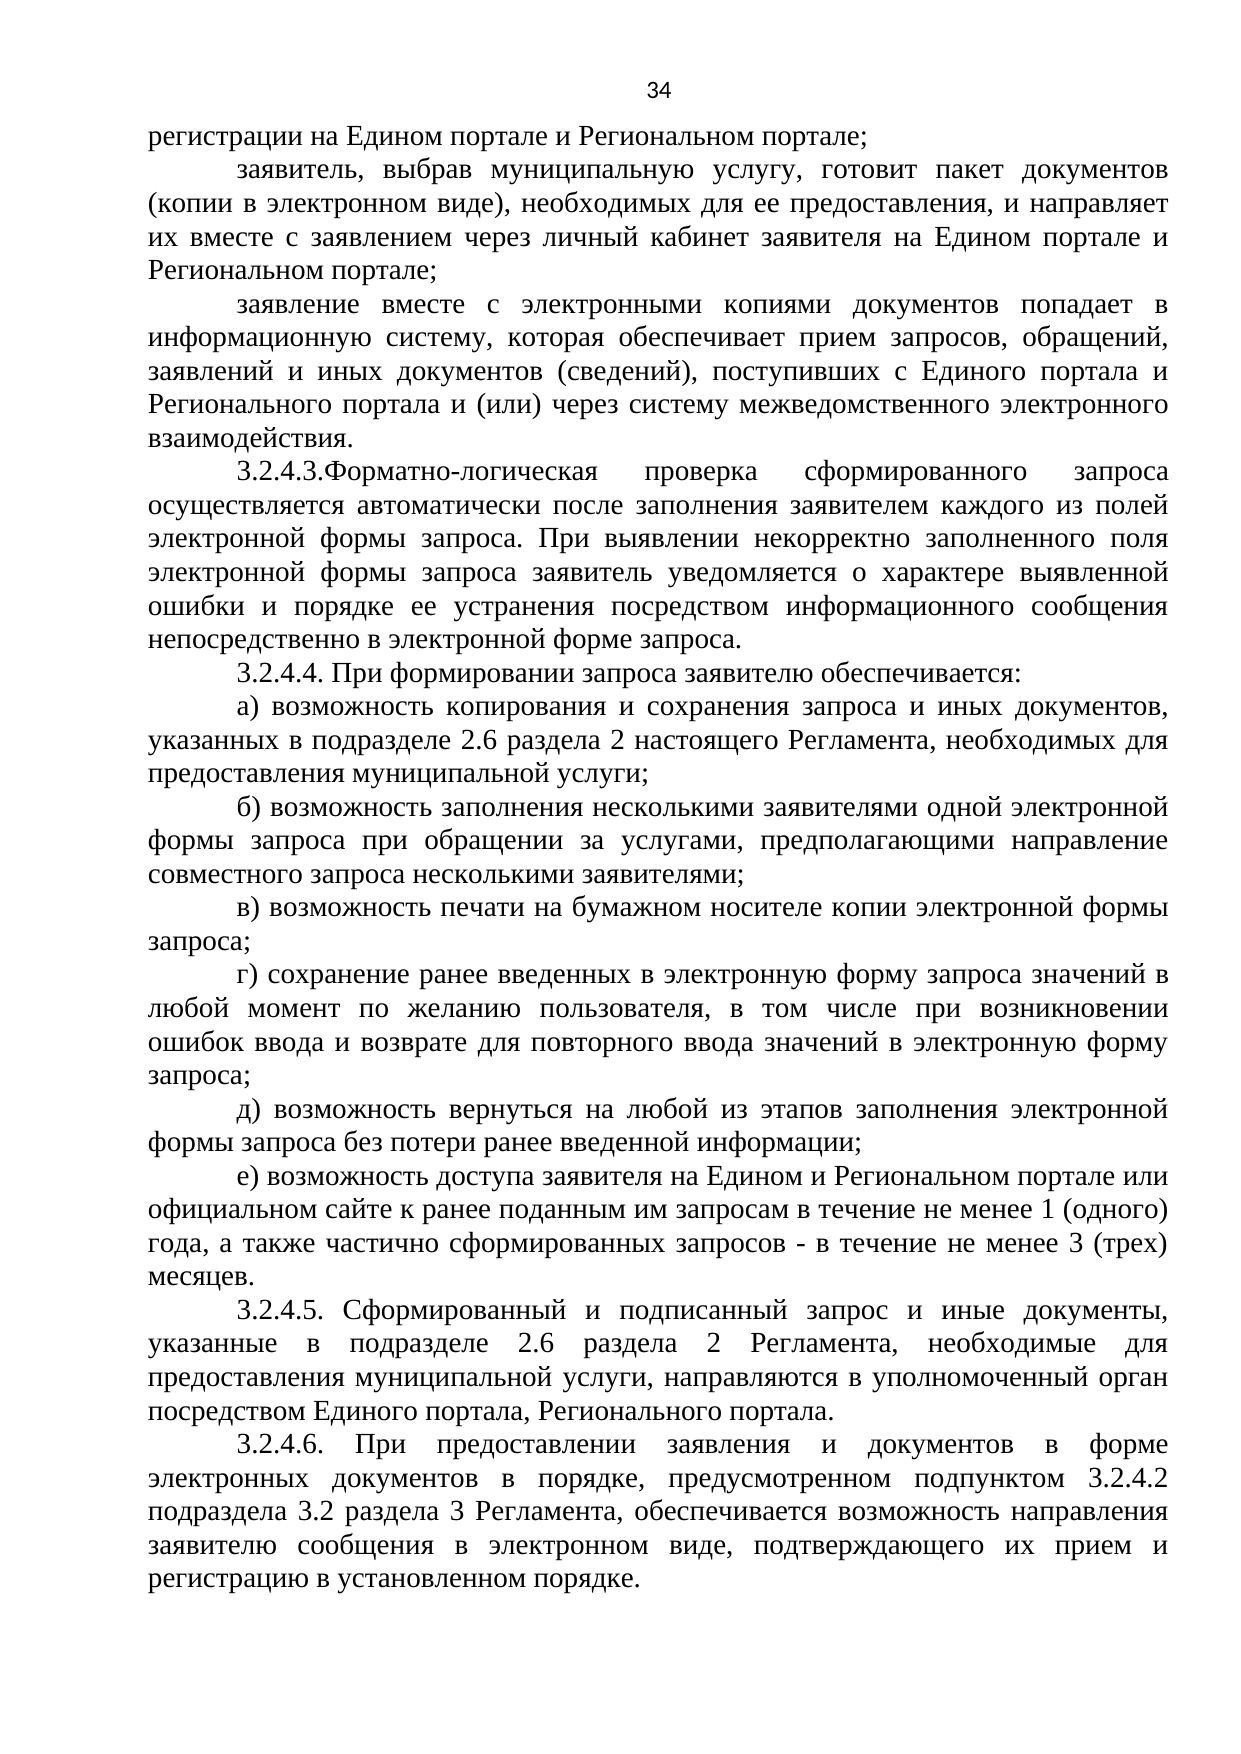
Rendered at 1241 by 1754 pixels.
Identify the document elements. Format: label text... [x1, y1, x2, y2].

text е) возможность доступа заявителя на Едином и Региональном портале или официальном сайте к ранее поданным им запросам в течение не менее 1 (одного) года, а также частично сформированных запросов - в течение не менее 3 (трех) месяцев. [148, 1158, 1169, 1292]
text в) возможность печати на бумажном носителе копии электронной формы запроса; [148, 889, 1169, 957]
text заявление вместе с электронными копиями документов попадает в информационную систему, которая обеспечивает прием запросов, обращений, заявлений и иных документов (сведений), поступивших с Единого портала и Регионального портала и (или) через систему межведомственного электронного взаимодействия. [148, 286, 1169, 453]
text 3.2.4.3.Форматно-логическая проверка сформированного запроса осуществляется автоматически после заполнения заявителем каждого из полей электронной формы запроса. При выявлении некорректно заполненного поля электронной формы запроса заявитель уведомляется о характере выявленной ошибки и порядке ее устранения посредством информационного сообщения непосредственно в электронной форме запроса. [148, 453, 1169, 655]
text б) возможность заполнения несколькими заявителями одной электронной формы запроса при обращении за услугами, предполагающими направление совместного запроса несколькими заявителями; [148, 789, 1169, 889]
text а) возможность копирования и сохранения запроса и иных документов, указанных в подразделе 2.6 раздела 2 настоящего Регламента, необходимых для предоставления муниципальной услуги; [148, 688, 1169, 789]
text 3.2.4.4. При формировании запроса заявителю обеспечивается: [148, 655, 1169, 688]
text г) сохранение ранее введенных в электронную форму запроса значений в любой момент по желанию пользователя, в том числе при возникновении ошибок ввода и возврате для повторного ввода значений в электронную форму запроса; [148, 957, 1169, 1091]
text заявитель, выбрав муниципальную услугу, готовит пакет документов (копии в электронном виде), необходимых для ее предоставления, и направляет их вместе с заявлением через личный кабинет заявителя на Едином портале и Региональном портале; [148, 152, 1169, 286]
text д) возможность вернуться на любой из этапов заполнения электронной формы запроса без потери ранее введенной информации; [148, 1091, 1169, 1158]
text 3.2.4.5. Сформированный и подписанный запрос и иные документы, указанные в подразделе 2.6 раздела 2 Регламента, необходимые для предоставления муниципальной услуги, направляются в уполномоченный орган посредством Единого портала, Регионального портала. [148, 1292, 1169, 1426]
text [148, 118, 1169, 152]
text 3.2.4.6. При предоставлении заявления и документов в форме электронных документов в порядке, предусмотренном подпунктом 3.2.4.2 подраздела 3.2 раздела 3 Регламента, обеспечивается возможность направления заявителю сообщения в электронном виде, подтверждающего их прием и регистрацию в установленном порядке. [148, 1426, 1169, 1594]
